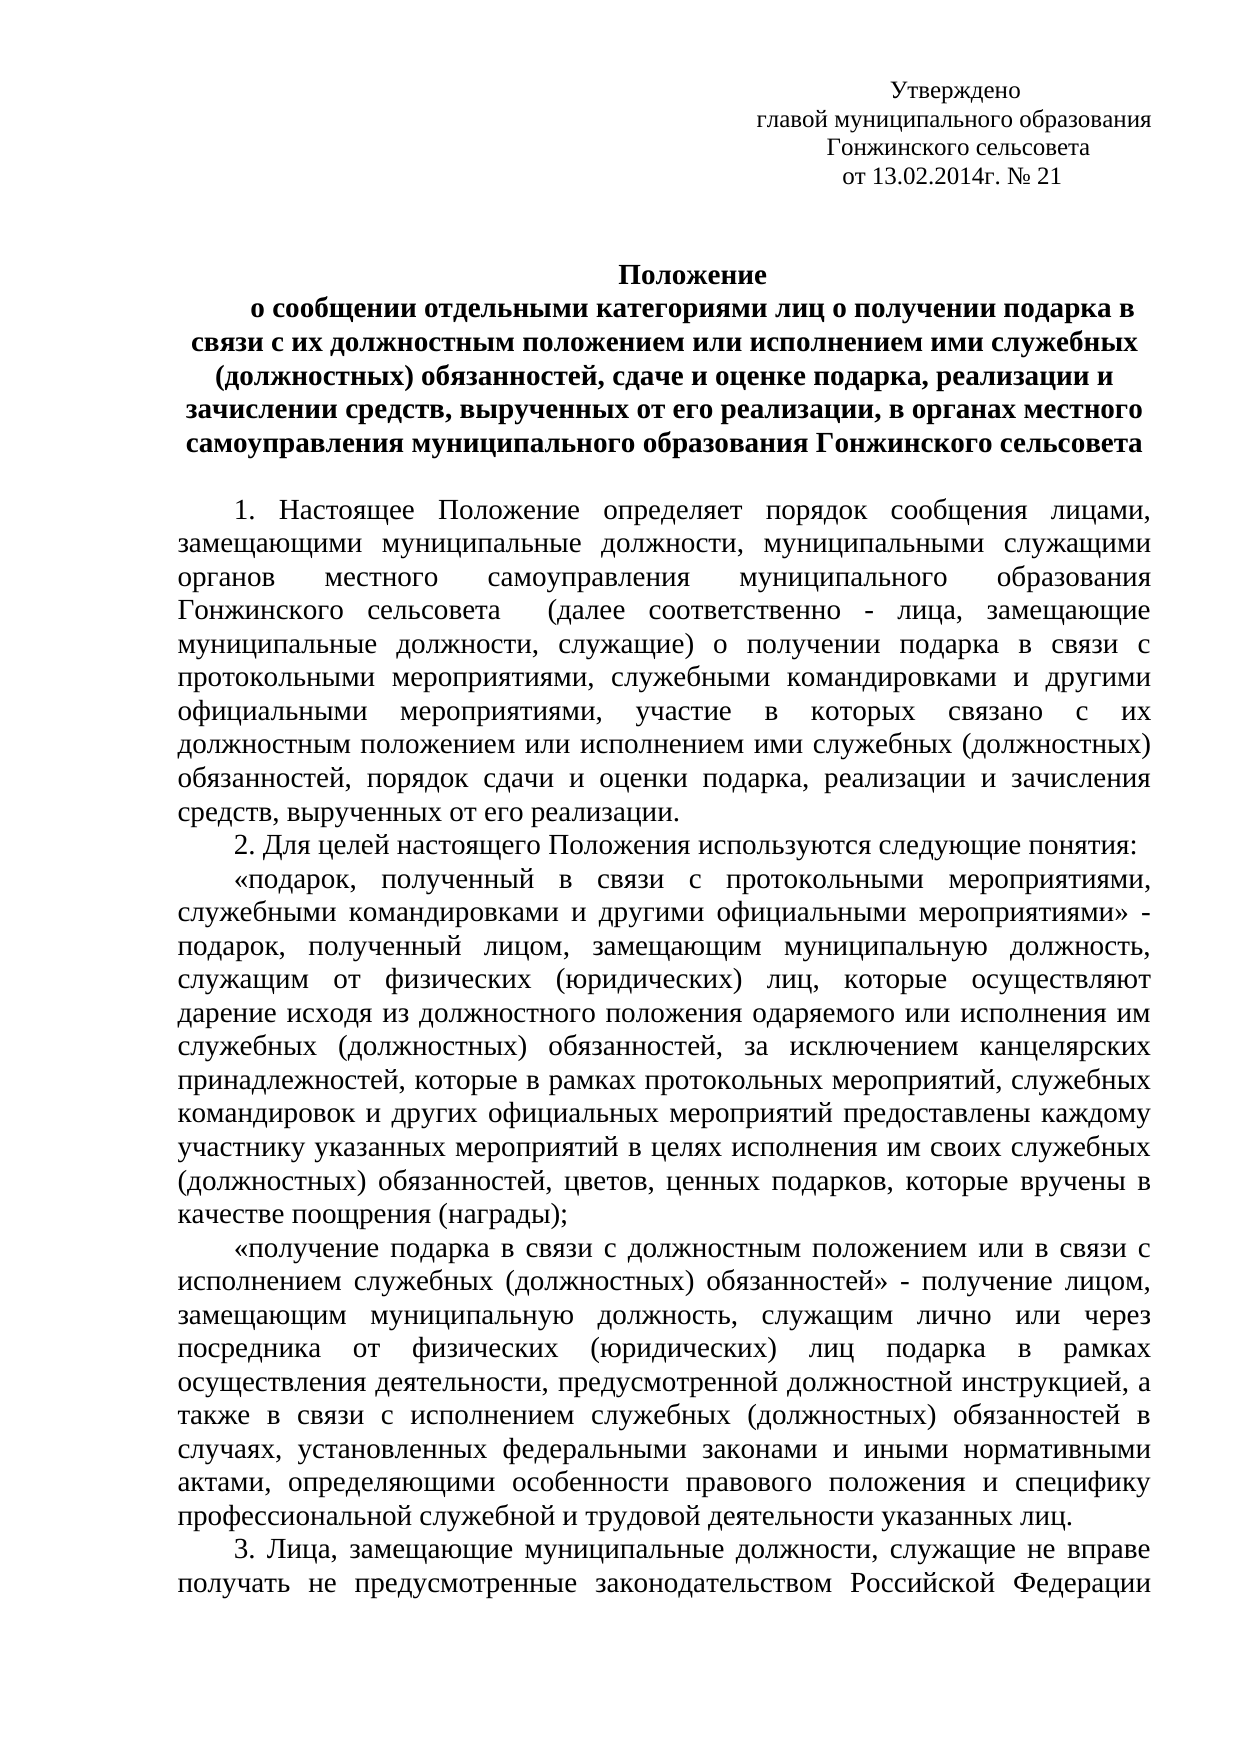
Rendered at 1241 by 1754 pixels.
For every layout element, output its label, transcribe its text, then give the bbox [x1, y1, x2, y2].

text «подарок, полученный в связи с протокольными мероприятиями, служебными командировками и другими официальными мероприятиями» - подарок, полученный лицом, замещающим муниципальную должность, служащим от физических (юридических) лиц, которые осуществляют дарение исходя из должностного положения одаряемого или исполнения им служебных (должностных) обязанностей, за исключением канцелярских принадлежностей, которые в рамках протокольных мероприятий, служебных командировок и других официальных мероприятий предоставлены каждому участнику указанных мероприятий в целях исполнения им своих служебных (должностных) обязанностей, цветов, ценных подарков, которые вручены в качестве поощрения (награды); [177, 861, 1152, 1230]
text «получение подарка в связи с должностным положением или в связи с исполнением служебных (должностных) обязанностей» - получение лицом, замещающим муниципальную должность, служащим лично или через посредника от физических (юридических) лиц подарка в рамках осуществления деятельности, предусмотренной должностной инструкцией, а также в связи с исполнением служебных (должностных) обязанностей в случаях, установленных федеральными законами и иными нормативными актами, определяющими особенности правового положения и специфику профессиональной служебной и трудовой деятельности указанных лиц. [177, 1230, 1152, 1532]
text Положение [177, 257, 1152, 291]
text 2. Для целей настоящего Положения используются следующие понятия: [177, 827, 1152, 861]
text Утверждено [177, 75, 1152, 104]
text от 13.02.2014г. № 21 [177, 161, 1152, 190]
text о сообщении отдельными категориями лиц о получении подарка в связи с их должностным положением или исполнением ими служебных (должностных) обязанностей, сдаче и оценке подарка, реализации и зачислении средств, вырученных от его реализации, в органах местного самоуправления муниципального образования Гонжинского сельсовета [177, 291, 1152, 458]
text главой муниципального образования [177, 104, 1152, 132]
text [177, 1532, 1152, 1599]
text 1. Настоящее Положение определяет порядок сообщения лицами, замещающими муниципальные должности, муниципальными служащими органов местного самоуправления муниципального образования Гонжинского сельсовета (далее соответственно - лица, замещающие муниципальные должности, служащие) о получении подарка в связи с протокольными мероприятиями, служебными командировками и другими официальными мероприятиями, участие в которых связано с их должностным положением или исполнением ими служебных (должностных) обязанностей, порядок сдачи и оценки подарка, реализации и зачисления средств, вырученных от его реализации. [177, 492, 1152, 827]
text Гонжинского сельсовета [177, 132, 1152, 161]
